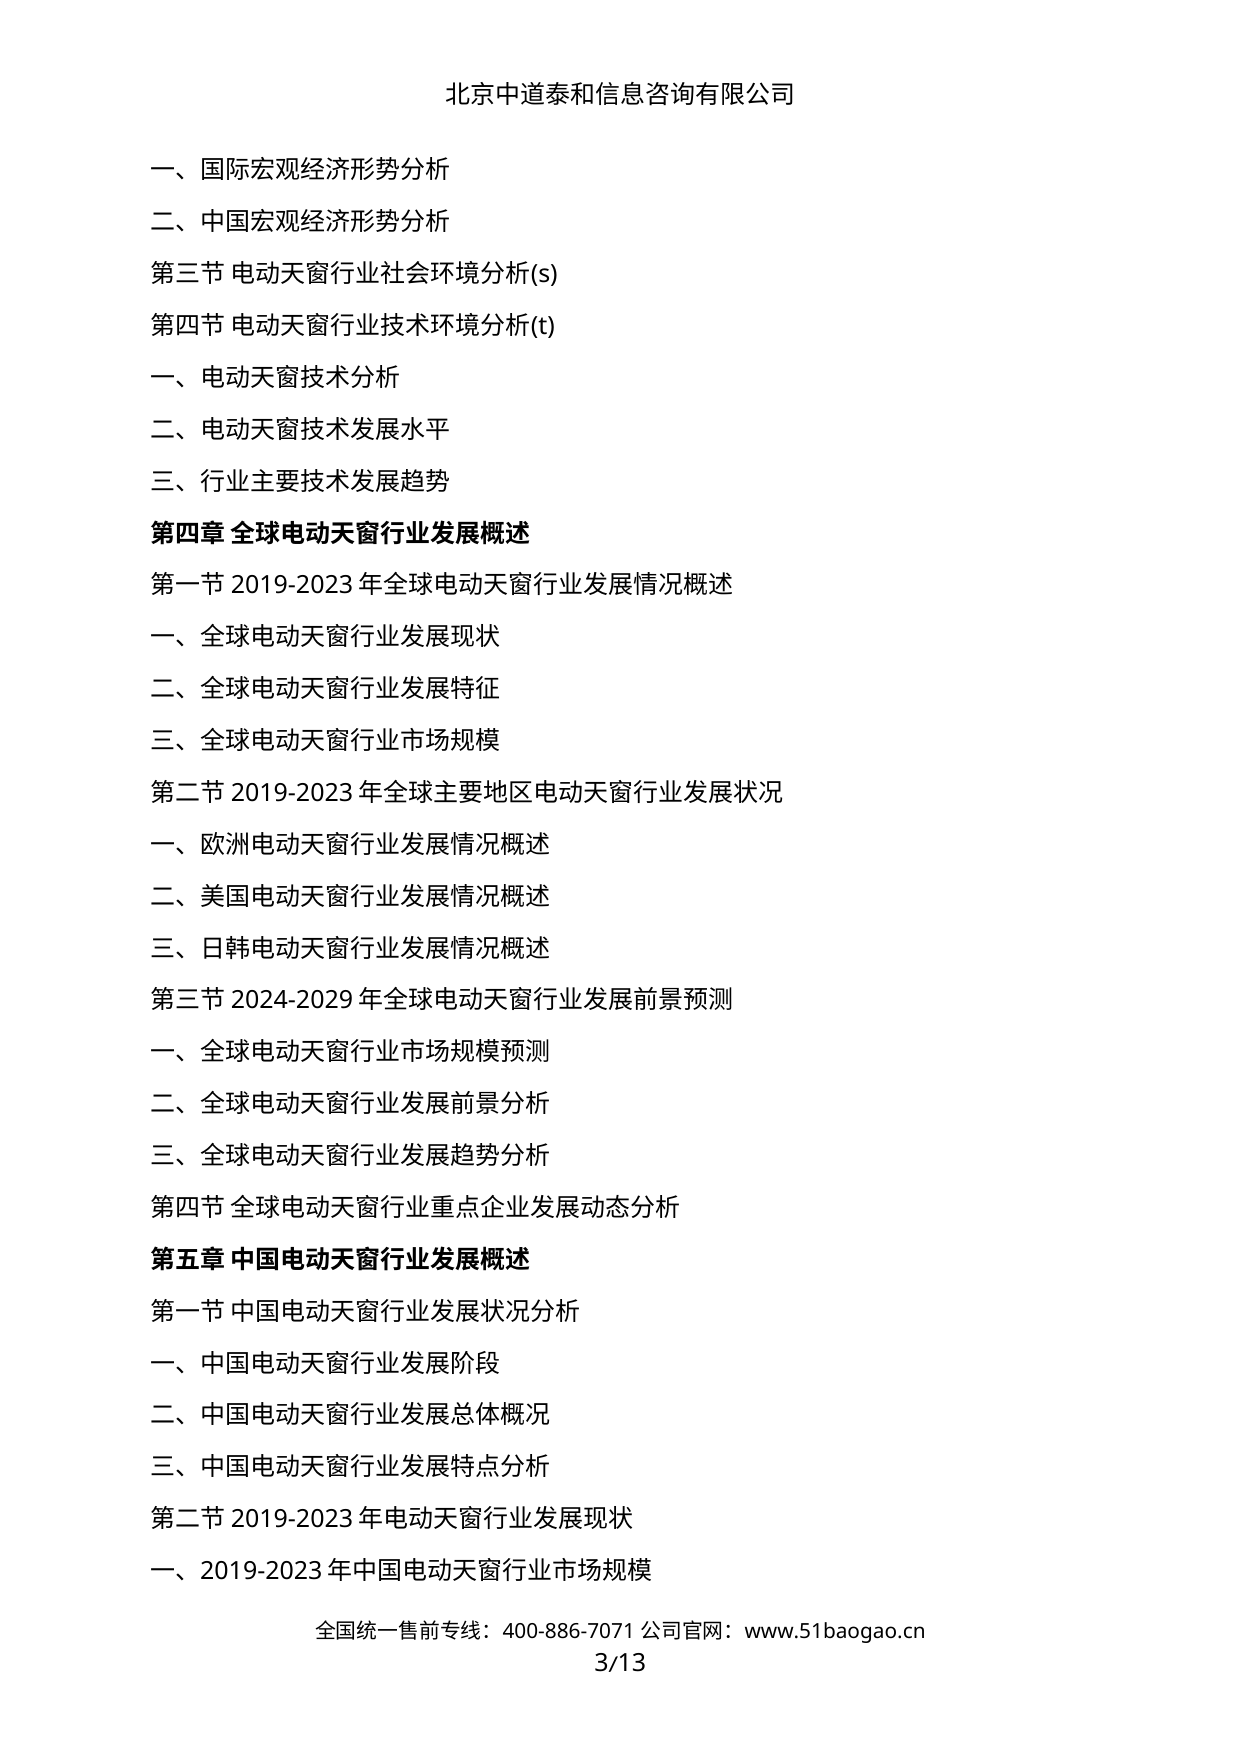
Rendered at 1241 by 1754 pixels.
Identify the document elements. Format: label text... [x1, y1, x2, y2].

text 二、全球电动天窗行业发展前景分析 [150, 1084, 1090, 1120]
text 第四节 全球电动天窗行业重点企业发展动态分析 [150, 1187, 1090, 1224]
text 二、中国宏观经济形势分析 [150, 202, 1090, 238]
text 一、欧洲电动天窗行业发展情况概述 [150, 824, 1090, 861]
text 三、行业主要技术发展趋势 [150, 461, 1090, 497]
text 第五章 中国电动天窗行业发展概述 [150, 1239, 1090, 1276]
text 二、电动天窗技术发展水平 [150, 409, 1090, 446]
text 二、美国电动天窗行业发展情况概述 [150, 876, 1090, 912]
text 一、国际宏观经济形势分析 [150, 150, 1090, 186]
text 三、日韩电动天窗行业发展情况概述 [150, 928, 1090, 964]
text 一、中国电动天窗行业发展阶段 [150, 1343, 1090, 1379]
text 第一节 中国电动天窗行业发展状况分析 [150, 1291, 1090, 1327]
text 二、全球电动天窗行业发展特征 [150, 669, 1090, 705]
text 第三节 2024-2029年全球电动天窗行业发展前景预测 [150, 980, 1090, 1016]
text 一、全球电动天窗行业发展现状 [150, 617, 1090, 653]
text 三、中国电动天窗行业发展特点分析 [150, 1447, 1090, 1483]
text 第三节 电动天窗行业社会环境分析(s) [150, 254, 1090, 290]
text 第二节 2019-2023年全球主要地区电动天窗行业发展状况 [150, 772, 1090, 809]
text 一、全球电动天窗行业市场规模预测 [150, 1032, 1090, 1068]
text 一、电动天窗技术分析 [150, 357, 1090, 394]
text 二、中国电动天窗行业发展总体概况 [150, 1395, 1090, 1431]
text 第四节 电动天窗行业技术环境分析(t) [150, 306, 1090, 342]
text 第一节 2019-2023年全球电动天窗行业发展情况概述 [150, 565, 1090, 601]
text 三、全球电动天窗行业发展趋势分析 [150, 1136, 1090, 1172]
text 三、全球电动天窗行业市场规模 [150, 721, 1090, 757]
text 一、2019-2023年中国电动天窗行业市场规模 [150, 1551, 1090, 1587]
text 第四章 全球电动天窗行业发展概述 [150, 513, 1090, 549]
text 第二节 2019-2023年电动天窗行业发展现状 [150, 1499, 1090, 1535]
